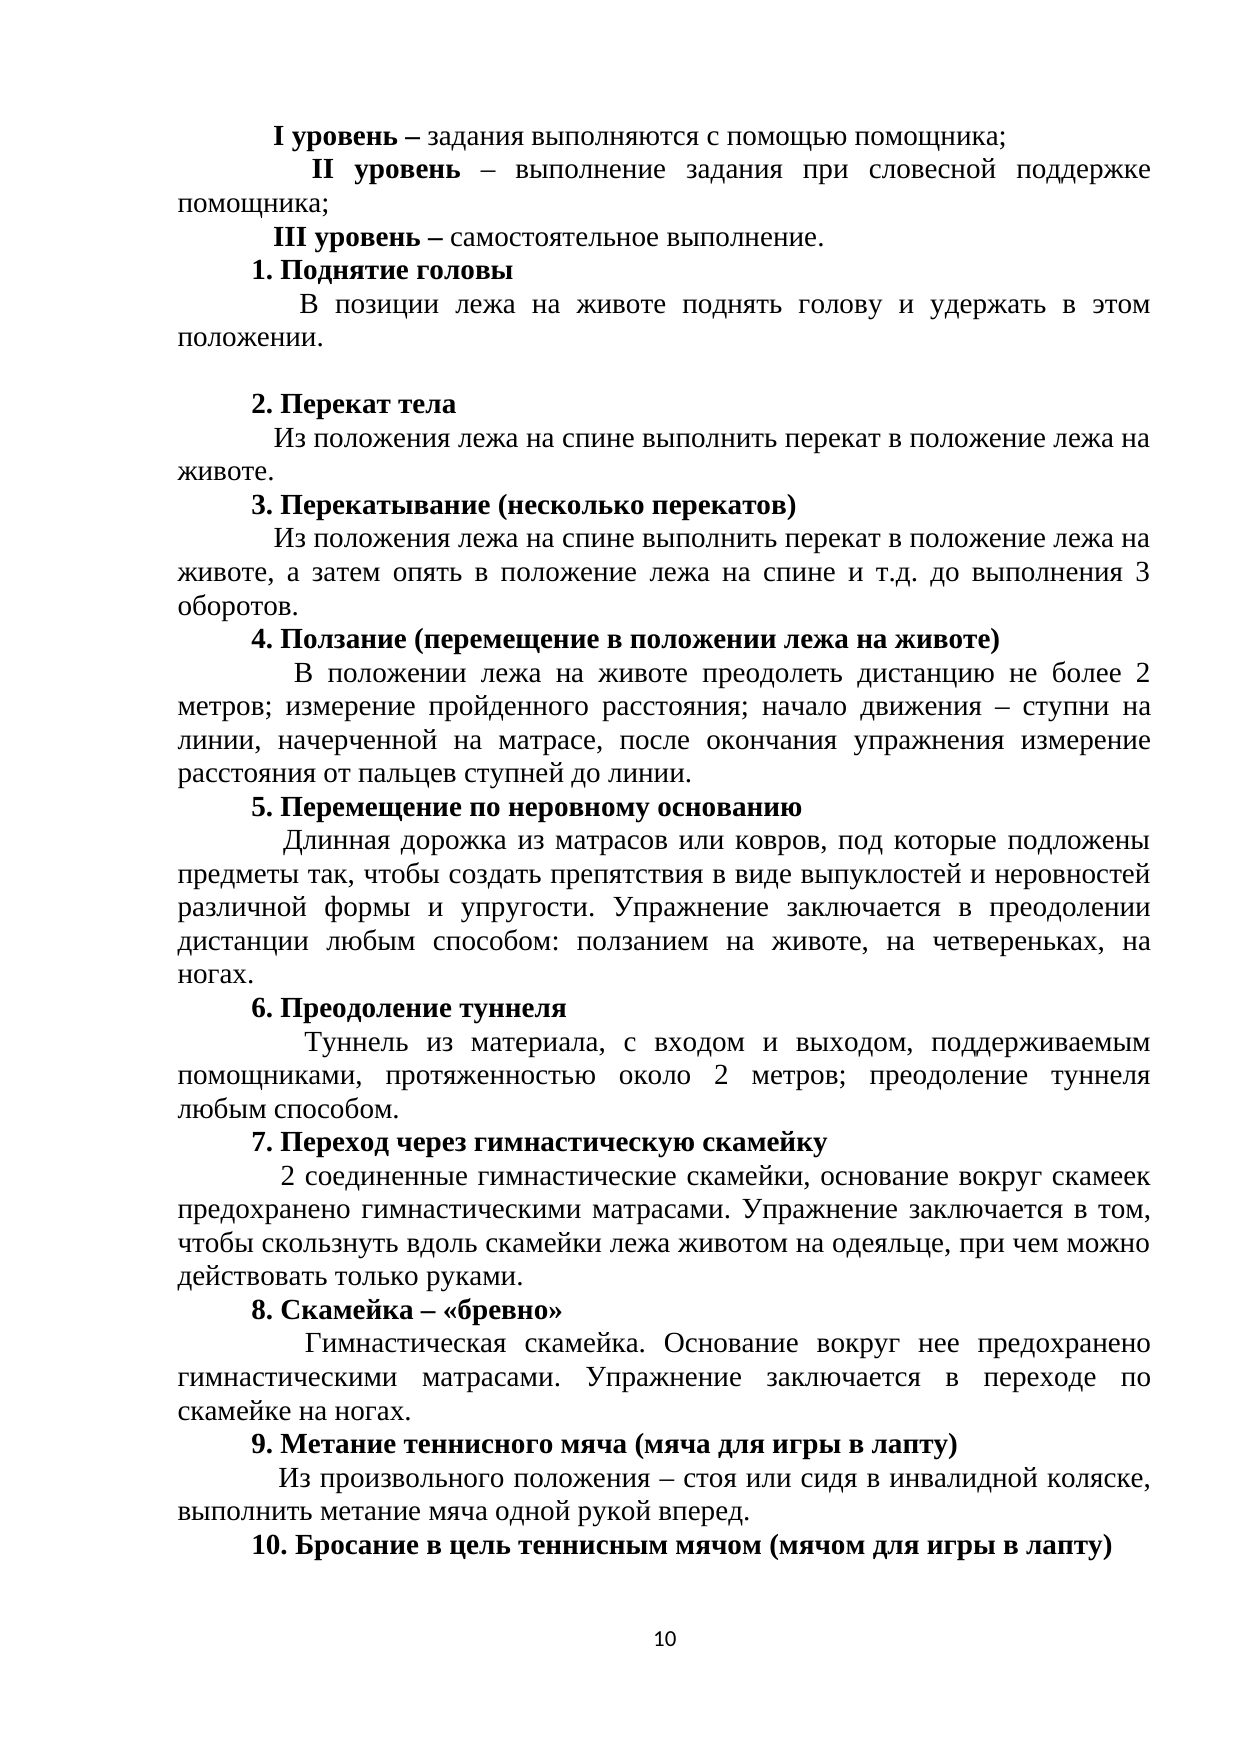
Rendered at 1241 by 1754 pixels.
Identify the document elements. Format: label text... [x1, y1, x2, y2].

text В положении лежа на животе преодолеть дистанцию не более 2 метров; измерение пройденного расстояния; начало движения – ступни на линии, начерченной на матрасе, после окончания упражнения измерение расстояния от пальцев ступней до линии. [177, 655, 1152, 789]
text 3. Перекатывание (несколько перекатов) [177, 487, 1152, 521]
text Из положения лежа на спине выполнить перекат в положение лежа на животе, а затем опять в положение лежа на спине и т.д. до выполнения 3 оборотов. [177, 521, 1152, 621]
text Из произвольного положения – стоя или сидя в инвалидной коляске, выполнить метание мяча одной рукой вперед. [177, 1460, 1152, 1527]
text III уровень – самостоятельное выполнение. [177, 219, 1152, 252]
text Гимнастическая скамейка. Основание вокруг нее предохранено гимнастическими матрасами. Упражнение заключается в переходе по скамейке на ногах. [177, 1326, 1152, 1426]
text Длинная дорожка из матрасов или ковров, под которые подложены предметы так, чтобы создать препятствия в виде выпуклостей и неровностей различной формы и упругости. Упражнение заключается в преодолении дистанции любым способом: ползанием на животе, на четвереньках, на ногах. [177, 822, 1152, 990]
text Из положения лежа на спине выполнить перекат в положение лежа на животе. [177, 420, 1152, 487]
text I уровень – задания выполняются с помощью помощника; [177, 118, 1152, 152]
text 4. Ползание (перемещение в положении лежа на животе) [177, 621, 1152, 655]
text 6. Преодоление туннеля [177, 990, 1152, 1024]
text 2 соединенные гимнастические скамейки, основание вокруг скамеек предохранено гимнастическими матрасами. Упражнение заключается в том, чтобы скользнуть вдоль скамейки лежа животом на одеяльце, при чем можно действовать только руками. [177, 1158, 1152, 1292]
text II уровень – выполнение задания при словесной поддержке помощника; [177, 152, 1152, 219]
text 1. Поднятие головы [177, 252, 1152, 286]
text 5. Перемещение по неровному основанию [177, 789, 1152, 822]
text 10. Бросание в цель теннисным мячом (мячом для игры в лапту) [177, 1527, 1152, 1560]
text 7. Переход через гимнастическую скамейку [177, 1124, 1152, 1158]
text 9. Метание теннисного мяча (мяча для игры в лапту) [177, 1426, 1152, 1460]
text 2. Перекат тела [177, 386, 1152, 420]
text 8. Скамейка – «бревно» [177, 1292, 1152, 1326]
text Туннель из материала, с входом и выходом, поддерживаемым помощниками, протяженностью около 2 метров; преодоление туннеля любым способом. [177, 1024, 1152, 1124]
text В позиции лежа на животе поднять голову и удержать в этом положении. [177, 286, 1152, 353]
